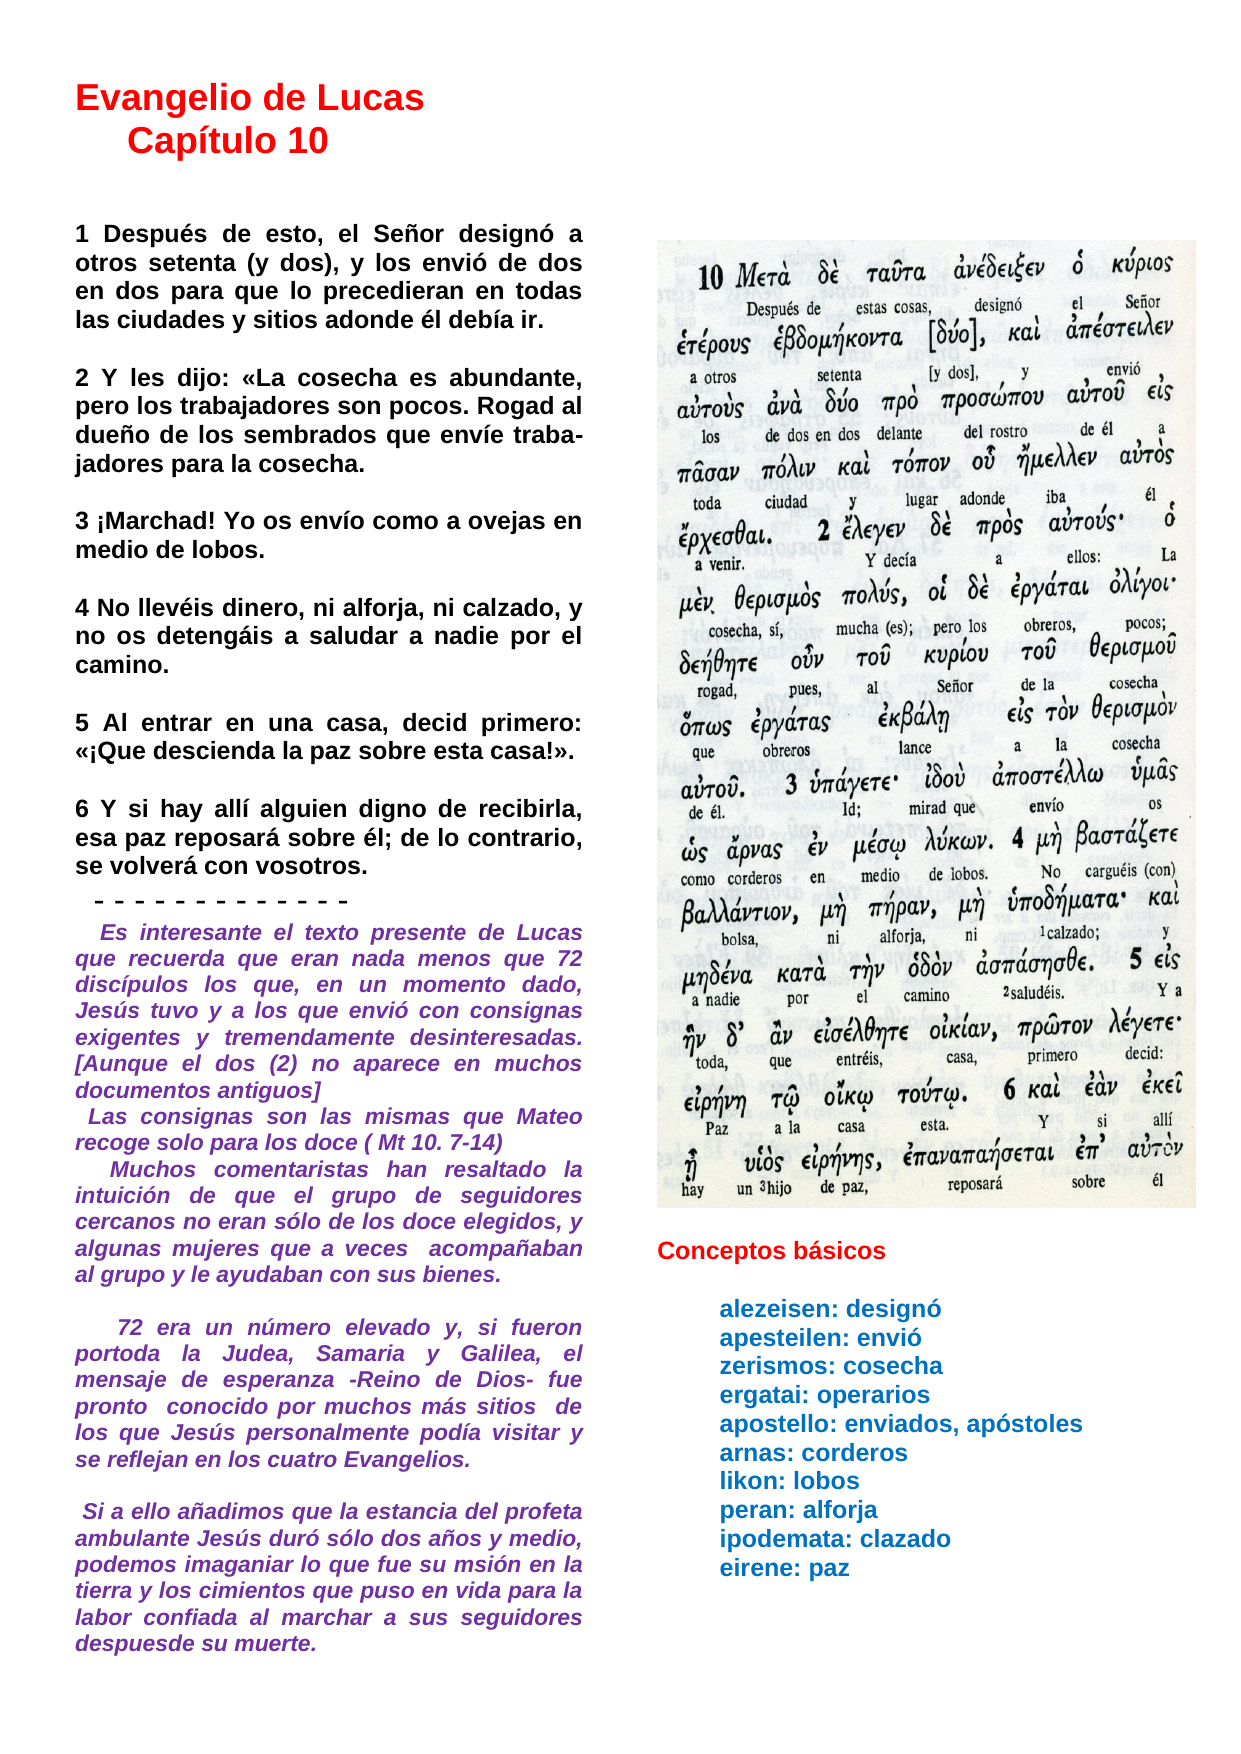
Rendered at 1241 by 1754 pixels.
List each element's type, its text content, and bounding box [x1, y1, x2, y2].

text ipodemata: clazado [657, 1524, 1165, 1552]
text 3 ¡Marchad! Yo os envío como a ovejas en medio de lobos. [75, 506, 583, 564]
picture [657, 240, 1197, 1208]
text 72 era un número elevado y, si fueron portoda la Judea, Samaria y Galilea, el mensaje de esperanza -Reino de Dios- fue pronto conocido por muchos más sitios de los que Jesús personalmente podía visitar y se reflejan en los cuatro Evangelios. [75, 1314, 583, 1472]
text alezeisen: designó [657, 1294, 1165, 1322]
text 5 Al entrar en una casa, decid primero: «¡Que descienda la paz sobre esta casa!». [75, 707, 583, 765]
text eirene: paz [657, 1552, 1165, 1581]
text arnas: corderos [657, 1437, 1165, 1466]
text 6 Y si hay allí alguien digno de recibirla, esa paz reposará sobre él; de lo contrario, se volverá con vosotros. [75, 794, 583, 880]
text Conceptos básicos [657, 1236, 1165, 1265]
text - - - - - - - - - - - - - [75, 880, 583, 918]
text Muchos comentaristas han resaltado la intuición de que el grupo de seguidores cercanos no eran sólo de los doce elegidos, y algunas mujeres que a veces acompañaban al grupo y le ayudaban con sus bienes. [75, 1156, 583, 1287]
text Evangelio de Lucas [75, 75, 583, 118]
text 2 Y les dijo: «La cosecha es abundante, pero los trabajadores son pocos. Rogad al dueño de los sembrados que envíe trabajadores para la cosecha. [75, 362, 583, 477]
text zerismos: cosecha [657, 1351, 1165, 1380]
text apostello: enviados, apóstoles [657, 1409, 1165, 1437]
text Si a ello añadimos que la estancia del profeta ambulante Jesús duró sólo dos años y medio, podemos imaganiar lo que fue su msión en la tierra y los cimientos que puso en vida para la labor confiada al marchar a sus seguidores despuesde su muerte. [75, 1498, 583, 1656]
text Las consignas son las mismas que Mateo recoge solo para los doce ( Mt 10. 7-14) [75, 1103, 583, 1156]
text Capítulo 10 [75, 118, 583, 161]
text apesteilen: envió [657, 1322, 1165, 1351]
text likon: lobos [657, 1466, 1165, 1495]
text ergatai: operarios [657, 1380, 1165, 1409]
text 1 Después de esto, el Señor designó a otros setenta (y dos), y los envió de dos en dos para que lo precedieran en todas las ciudades y sitios adonde él debía ir. [75, 219, 583, 334]
text peran: alforja [657, 1495, 1165, 1524]
text Es interesante el texto presente de Lucas que recuerda que eran nada menos que 72 discípulos los que, en un momento dado, Jesús tuvo y a los que envió con consignas exigentes y tremendamente desinteresadas. [Aunque el dos (2) no aparece en muchos documentos antiguos] [75, 918, 583, 1103]
text 4 No llevéis dinero, ni alforja, ni calzado, y no os detengáis a saludar a nadie por el camino. [75, 592, 583, 679]
